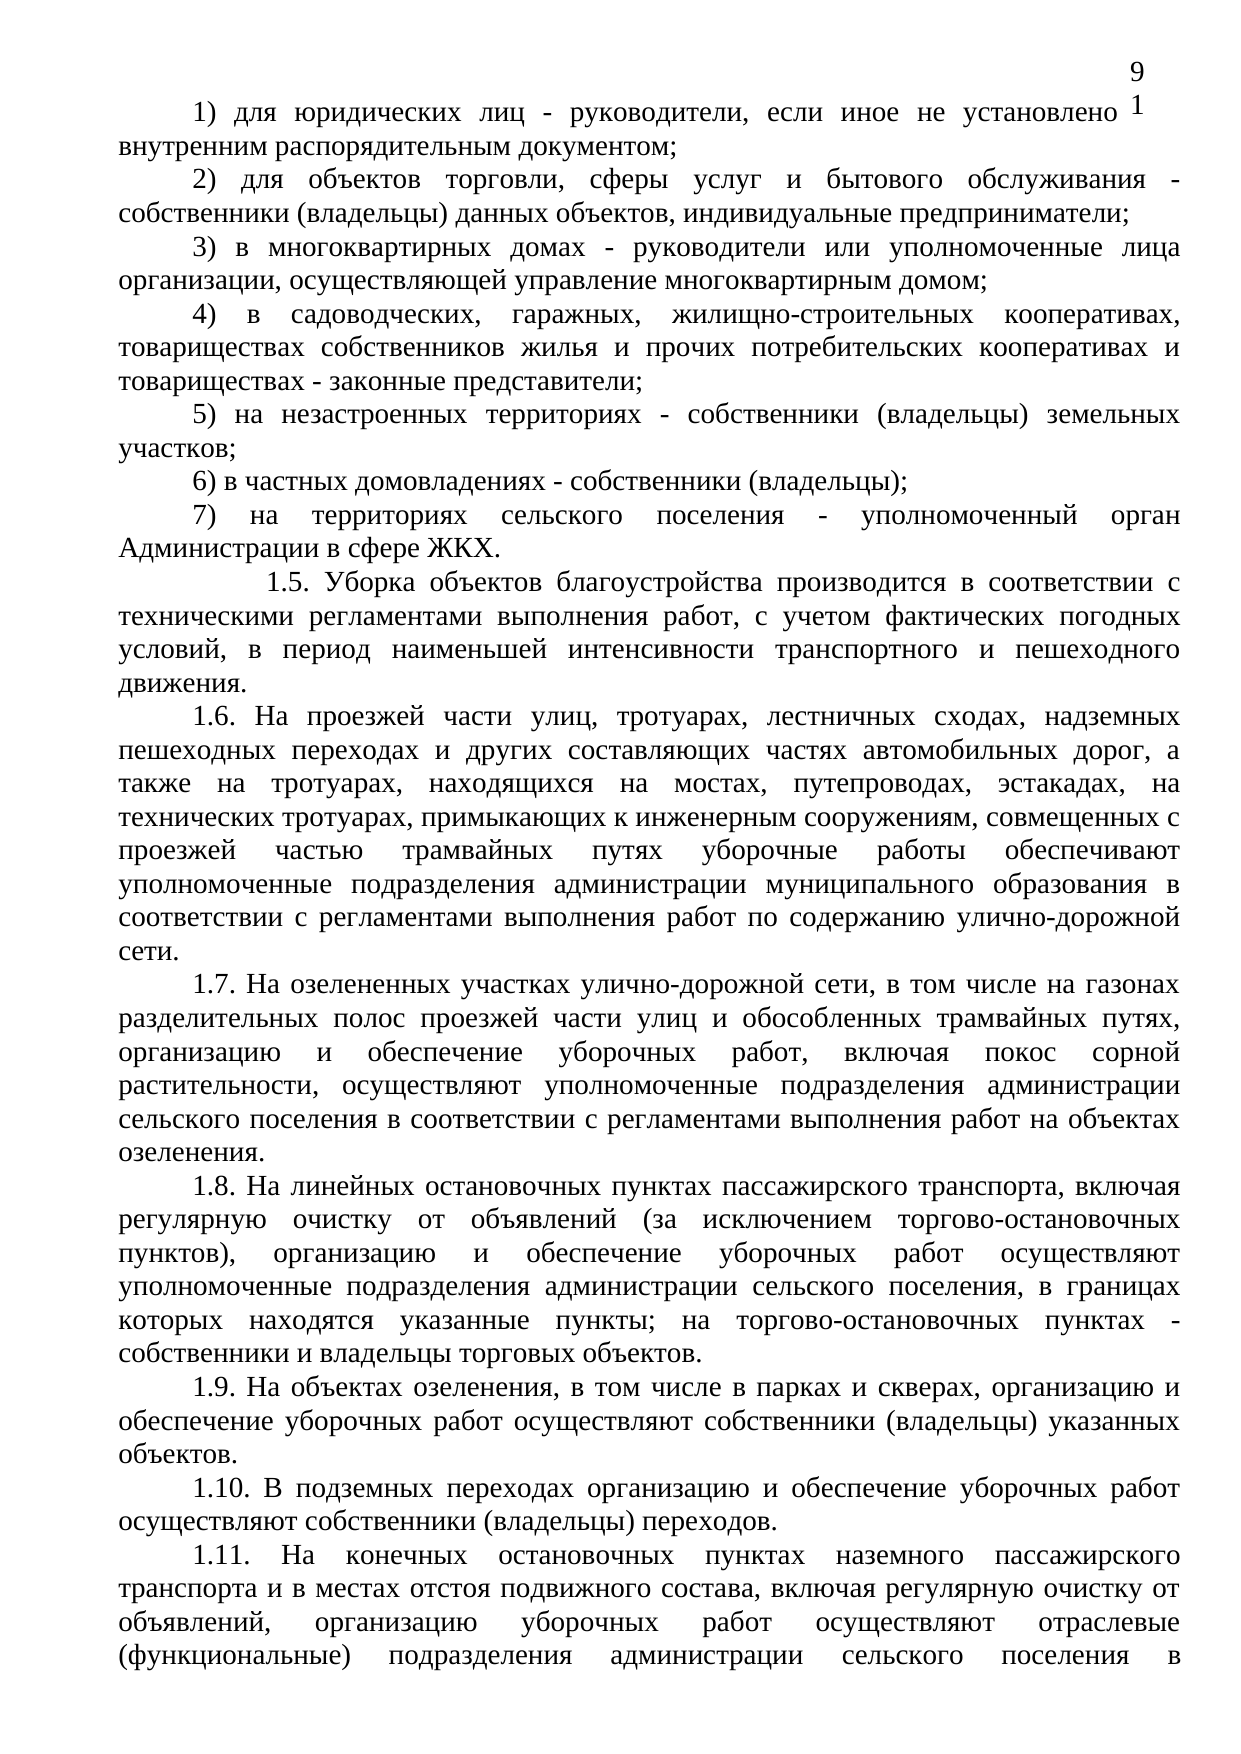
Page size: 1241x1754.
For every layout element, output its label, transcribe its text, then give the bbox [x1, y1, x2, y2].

text 2) для объектов торговли, сферы услуг и бытового обслуживания - собственники (владельцы) данных объектов, индивидуальные предприниматели; [118, 162, 1181, 229]
text 1.6. На проезжей части улиц, тротуарах, лестничных сходах, надземных пешеходных переходах и других составляющих частях автомобильных дорог, а также на тротуарах, находящихся на мостах, путепроводах, эстакадах, на технических тротуарах, примыкающих к инженерным сооружениям, совмещенных с проезжей частью трамвайных путях уборочные работы обеспечивают уполномоченные подразделения администрации муниципального образования в соответствии с регламентами выполнения работ по содержанию улично-дорожной сети. [118, 698, 1181, 967]
text 5) на незастроенных территориях - собственники (владельцы) земельных участков; [118, 396, 1181, 463]
text 3) в многоквартирных домах - руководители или уполномоченные лица организации, осуществляющей управление многоквартирным домом; [118, 229, 1181, 296]
text 1.8. На линейных остановочных пунктах пассажирского транспорта, включая регулярную очистку от объявлений (за исключением торгово-остановочных пунктов), организацию и обеспечение уборочных работ осуществляют уполномоченные подразделения администрации сельского поселения, в границах которых находятся указанные пункты; на торгово-остановочных пунктах - собственники и владельцы торговых объектов. [118, 1168, 1181, 1369]
text 6) в частных домовладениях - собственники (владельцы); [118, 463, 1181, 497]
text 1.10. В подземных переходах организацию и обеспечение уборочных работ осуществляют собственники (владельцы) переходов. [118, 1470, 1181, 1537]
text 1) для юридических лиц - руководители, если иное не установлено внутренним распорядительным документом; [118, 94, 1181, 162]
text 7) на территориях сельского поселения - уполномоченный орган Администрации в сфере ЖКХ. [118, 497, 1181, 564]
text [118, 1537, 1181, 1671]
text 1.9. На объектах озеленения, в том числе в парках и скверах, организацию и обеспечение уборочных работ осуществляют собственники (владельцы) указанных объектов. [118, 1369, 1181, 1470]
text 1.7. На озелененных участках улично-дорожной сети, в том числе на газонах разделительных полос проезжей части улиц и обособленных трамвайных путях, организацию и обеспечение уборочных работ, включая покос сорной растительности, осуществляют уполномоченные подразделения администрации сельского поселения в соответствии с регламентами выполнения работ на объектах озеленения. [118, 967, 1181, 1168]
text 4) в садоводческих, гаражных, жилищно-строительных кооперативах, товариществах собственников жилья и прочих потребительских кооперативах и товариществах - законные представители; [118, 296, 1181, 396]
text 1.5. Уборка объектов благоустройства производится в соответствии с техническими регламентами выполнения работ, с учетом фактических погодных условий, в период наименьшей интенсивности транспортного и пешеходного движения. [118, 564, 1181, 698]
